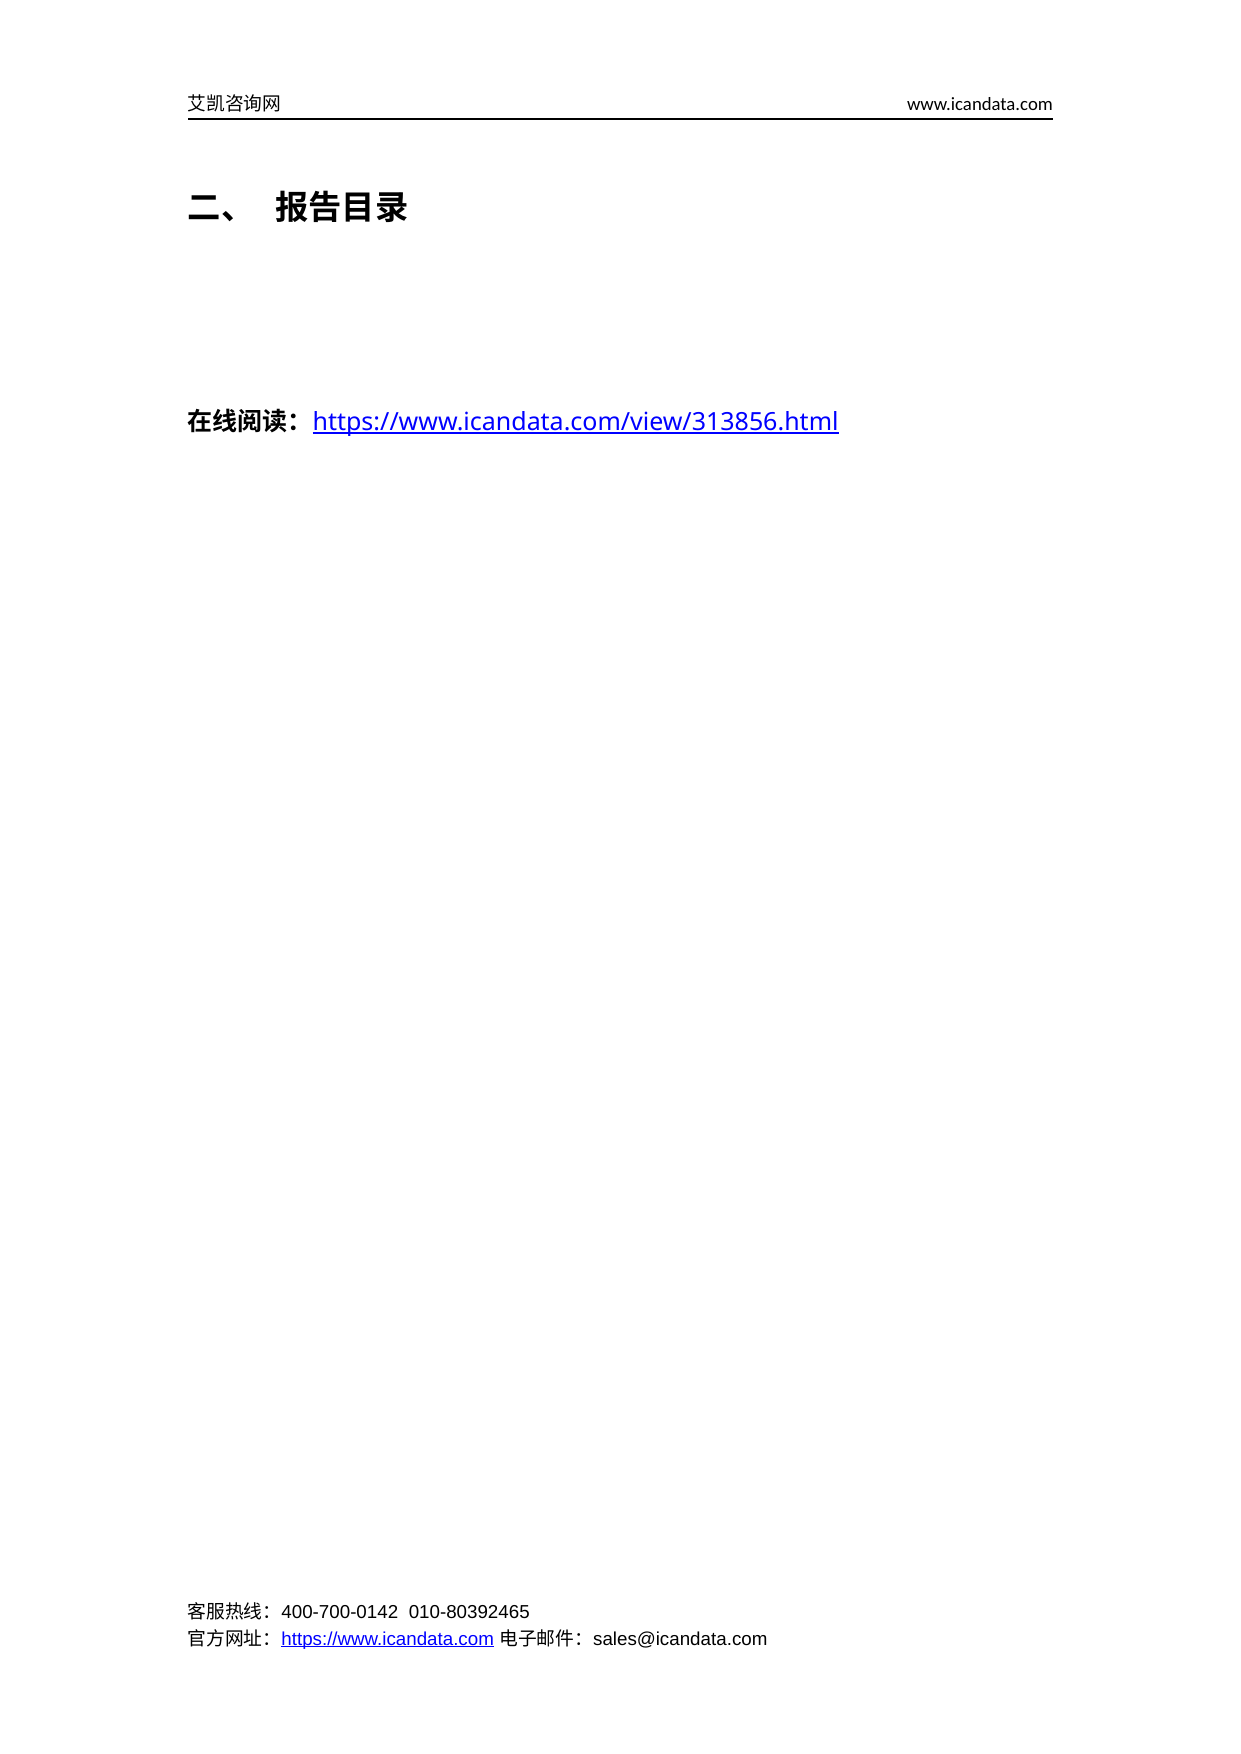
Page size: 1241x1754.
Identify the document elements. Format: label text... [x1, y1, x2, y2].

text 在线阅读：https://www.icandata.com/view/313856.html [187, 387, 1053, 452]
subtitle 报告目录 [187, 172, 1053, 237]
